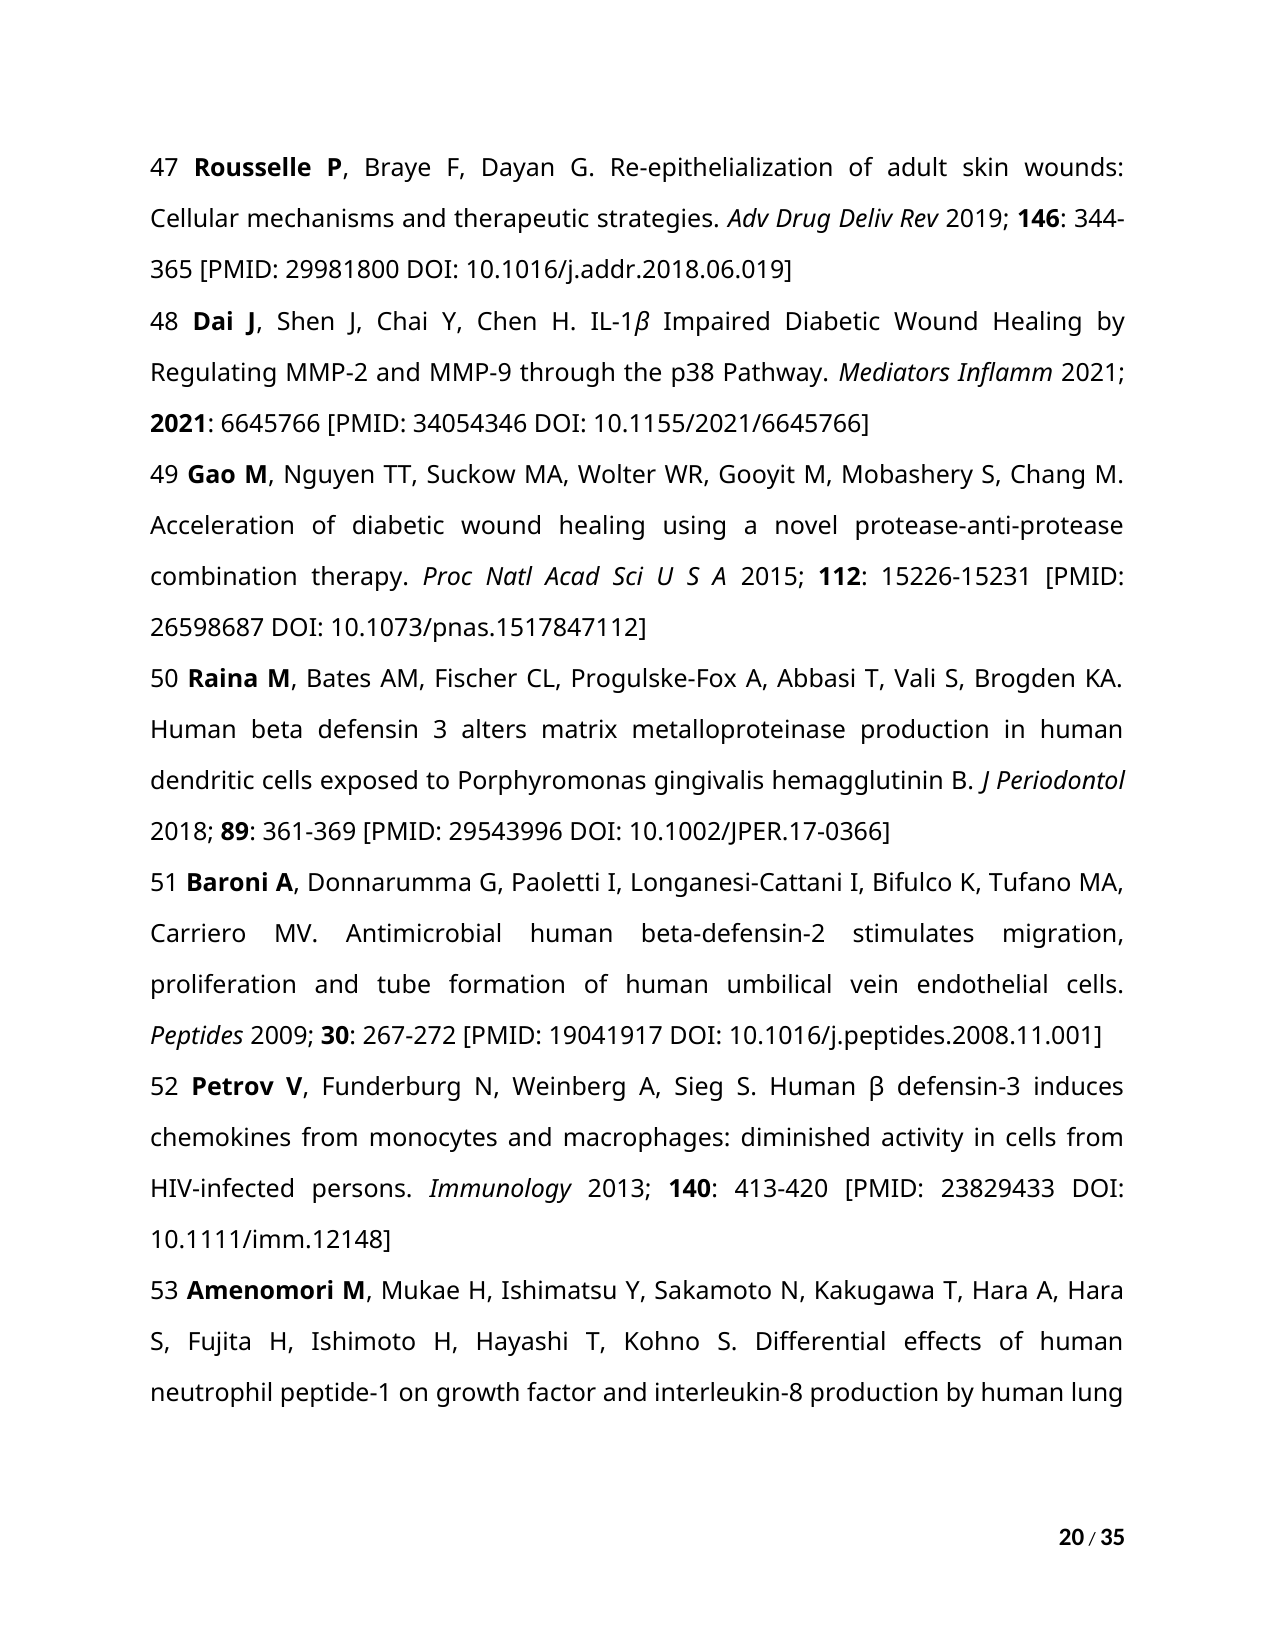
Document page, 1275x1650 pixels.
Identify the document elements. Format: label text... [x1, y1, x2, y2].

text 49 Gao M, Nguyen TT, Suckow MA, Wolter WR, Gooyit M, Mobashery S, Chang M. Acceleration of diabetic wound healing using a novel protease-anti-protease combination therapy. Proc Natl Acad Sci U S A 2015; 112: 15226-15231 [PMID: 26598687 DOI: 10.1073/pnas.1517847112] [150, 456, 1125, 643]
text 50 Raina M, Bates AM, Fischer CL, Progulske-Fox A, Abbasi T, Vali S, Brogden KA. Human beta defensin 3 alters matrix metalloproteinase production in human dendritic cells exposed to Porphyromonas gingivalis hemagglutinin B. J Periodontol 2018; 89: 361-369 [PMID: 29543996 DOI: 10.1002/JPER.17-0366] [150, 660, 1125, 848]
text 51 Baroni A, Donnarumma G, Paoletti I, Longanesi-Cattani I, Bifulco K, Tufano MA, Carriero MV. Antimicrobial human beta-defensin-2 stimulates migration, proliferation and tube formation of human umbilical vein endothelial cells. Peptides 2009; 30: 267-272 [PMID: 19041917 DOI: 10.1016/j.peptides.2008.11.001] [150, 864, 1125, 1052]
text 48 Dai J, Shen J, Chai Y, Chen H. IL-1β Impaired Diabetic Wound Healing by Regulating MMP-2 and MMP-9 through the p38 Pathway. Mediators Inflamm 2021; 2021: 6645766 [PMID: 34054346 DOI: 10.1155/2021/6645766] [150, 303, 1125, 439]
text 47 Rousselle P, Braye F, Dayan G. Re-epithelialization of adult skin wounds: Cellular mechanisms and therapeutic strategies. Adv Drug Deliv Rev 2019; 146: 344-365 [PMID: 29981800 DOI: 10.1016/j.addr.2018.06.019] [150, 150, 1125, 286]
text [150, 1273, 1125, 1409]
text 52 Petrov V, Funderburg N, Weinberg A, Sieg S. Human β defensin-3 induces chemokines from monocytes and macrophages: diminished activity in cells from HIV-infected persons. Immunology 2013; 140: 413-420 [PMID: 23829433 DOI: 10.1111/imm.12148] [150, 1069, 1125, 1256]
